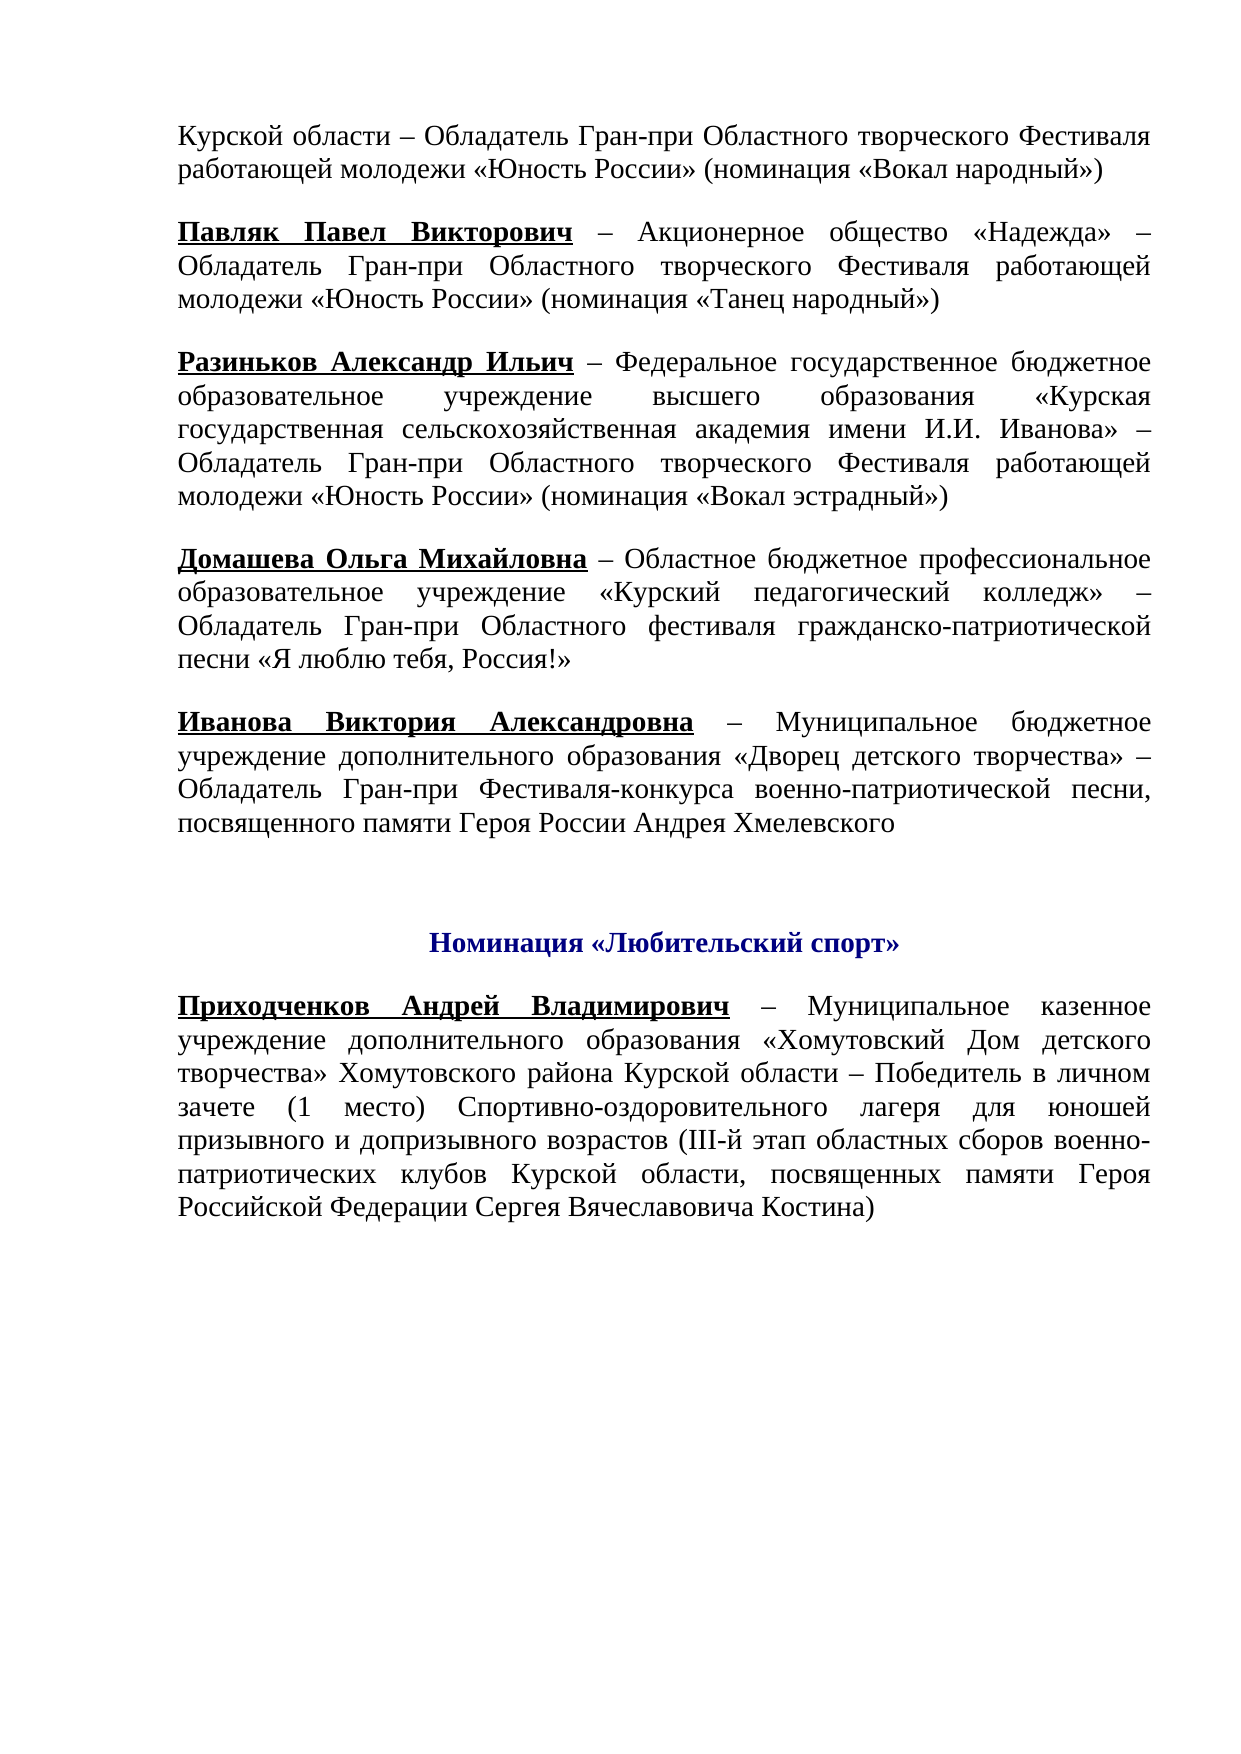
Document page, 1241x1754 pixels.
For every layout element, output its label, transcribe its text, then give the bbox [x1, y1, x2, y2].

text Домашева Ольга Михайловна – Областное бюджетное профессиональное образовательное учреждение «Курский педагогический колледж» – Обладатель Гран-при Областного фестиваля гражданско-патриотической песни «Я люблю тебя, Россия!» [177, 541, 1152, 675]
text Павляк Павел Викторович – Акционерное общество «Надежда» – Обладатель Гран-при Областного творческого Фестиваля работающей молодежи «Юность России» (номинация «Танец народный») [177, 214, 1152, 315]
text Иванова Виктория Александровна – Муниципальное бюджетное учреждение дополнительного образования «Дворец детского творчества» – Обладатель Гран-при Фестиваля-конкурса военно-патриотической песни, посвященного памяти Героя России Андрея Хмелевского [177, 704, 1152, 838]
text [177, 118, 1152, 185]
text Номинация «Любительский спорт» [177, 926, 1152, 959]
text Разиньков Александр Ильич – Федеральное государственное бюджетное образовательное учреждение высшего образования «Курская государственная сельскохозяйственная академия имени И.И. Иванова» – Обладатель Гран-при Областного творческого Фестиваля работающей молодежи «Юность России» (номинация «Вокал эстрадный») [177, 344, 1152, 512]
text Приходченков Андрей Владимирович – Муниципальное казенное учреждение дополнительного образования «Хомутовский Дом детского творчества» Хомутовского района Курской области – Победитель в личном зачете (1 место) Спортивно-оздоровительного лагеря для юношей призывного и допризывного возрастов (III-й этап областных сборов военно-патриотических клубов Курской области, посвященных памяти Героя Российской Федерации Сергея Вячеславовича Костина) [177, 988, 1152, 1223]
